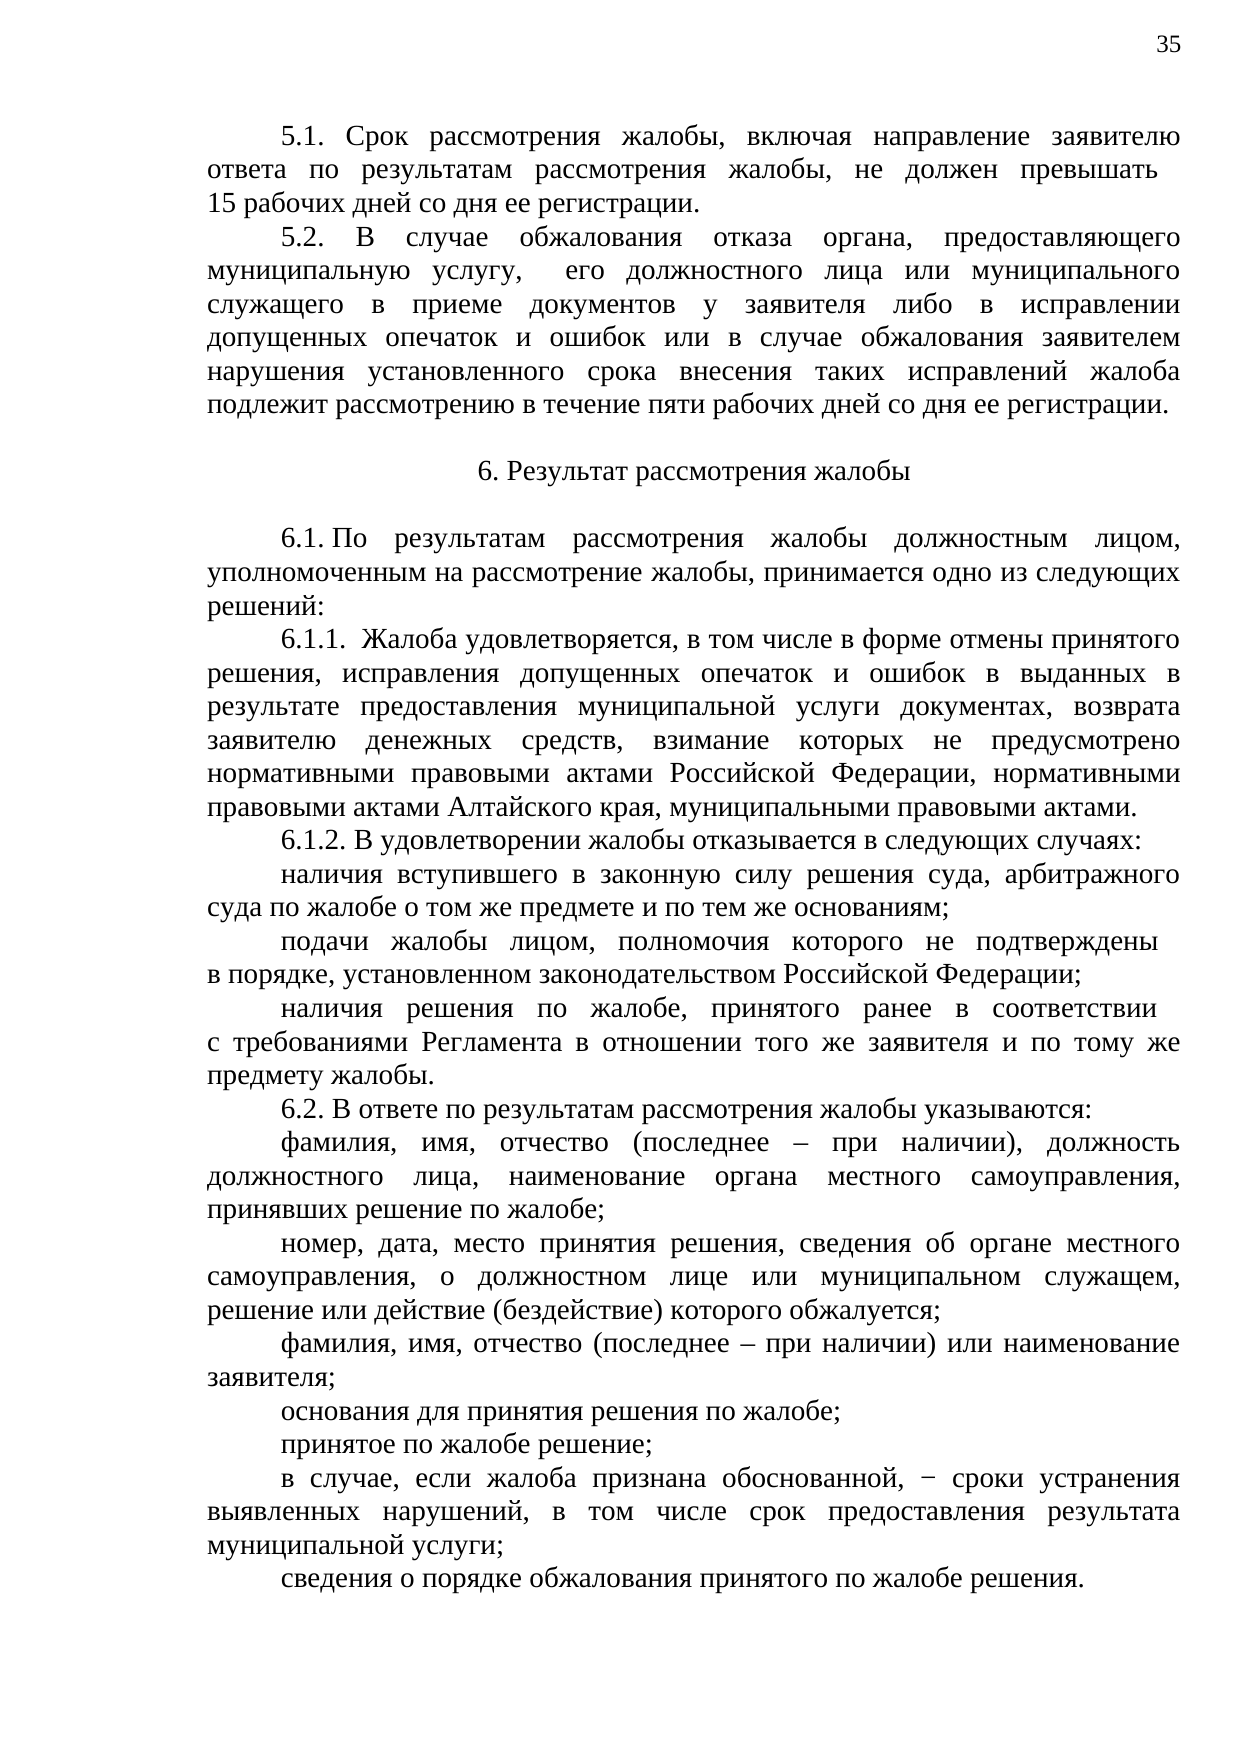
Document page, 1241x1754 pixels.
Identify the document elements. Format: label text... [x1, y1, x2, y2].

text 6.1.1. Жалоба удовлетворяется, в том числе в форме отмены принятого решения, исправления допущенных опечаток и ошибок в выданных в результате предоставления муниципальной услуги документах, возврата заявителю денежных средств, взимание которых не предусмотрено нормативными правовыми актами Российской Федерации, нормативными правовыми актами Алтайского края, муниципальными правовыми актами. [207, 621, 1181, 822]
text фамилия, имя, отчество (последнее – при наличии) или наименование заявителя; [207, 1326, 1181, 1393]
text подачи жалобы лицом, полномочия которого не подтверждены в порядке, установленном законодательством Российской Федерации; [207, 923, 1181, 990]
text 5.1. Срок рассмотрения жалобы, включая направление заявителю ответа по результатам рассмотрения жалобы, не должен превышать 15 рабочих дней со дня ее регистрации. [207, 118, 1181, 219]
text 6.1. По результатам рассмотрения жалобы должностным лицом, уполномоченным на рассмотрение жалобы, принимается одно из следующих решений: [207, 521, 1181, 621]
text 5.2. В случае обжалования отказа органа, предоставляющего муниципальную услугу, его должностного лица или муниципального служащего в приеме документов у заявителя либо в исправлении допущенных опечаток и ошибок или в случае обжалования заявителем нарушения установленного срока внесения таких исправлений жалоба подлежит рассмотрению в течение пяти рабочих дней со дня ее регистрации. [207, 219, 1181, 420]
text наличия решения по жалобе, принятого ранее в соответствии с требованиями Регламента в отношении того же заявителя и по тому же предмету жалобы. [207, 990, 1181, 1091]
text наличия вступившего в законную силу решения суда, арбитражного суда по жалобе о том же предмете и по тем же основаниям; [207, 856, 1181, 923]
text 6.1.2. В удовлетворении жалобы отказывается в следующих случаях: [207, 822, 1181, 856]
text сведения о порядке обжалования принятого по жалобе решения. [207, 1560, 1181, 1594]
text в случае, если жалоба признана обоснованной, − сроки устранения выявленных нарушений, в том числе срок предоставления результата муниципальной услуги; [207, 1460, 1181, 1560]
text 6. Результат рассмотрения жалобы [207, 453, 1181, 487]
text основания для принятия решения по жалобе; [207, 1393, 1181, 1426]
text 6.2. В ответе по результатам рассмотрения жалобы указываются: [207, 1091, 1181, 1124]
text фамилия, имя, отчество (последнее – при наличии), должность должностного лица, наименование органа местного самоуправления, принявших решение по жалобе; [207, 1124, 1181, 1225]
text принятое по жалобе решение; [207, 1426, 1181, 1460]
text номер, дата, место принятия решения, сведения об органе местного самоуправления, о должностном лице или муниципальном служащем, решение или действие (бездействие) которого обжалуется; [207, 1225, 1181, 1326]
